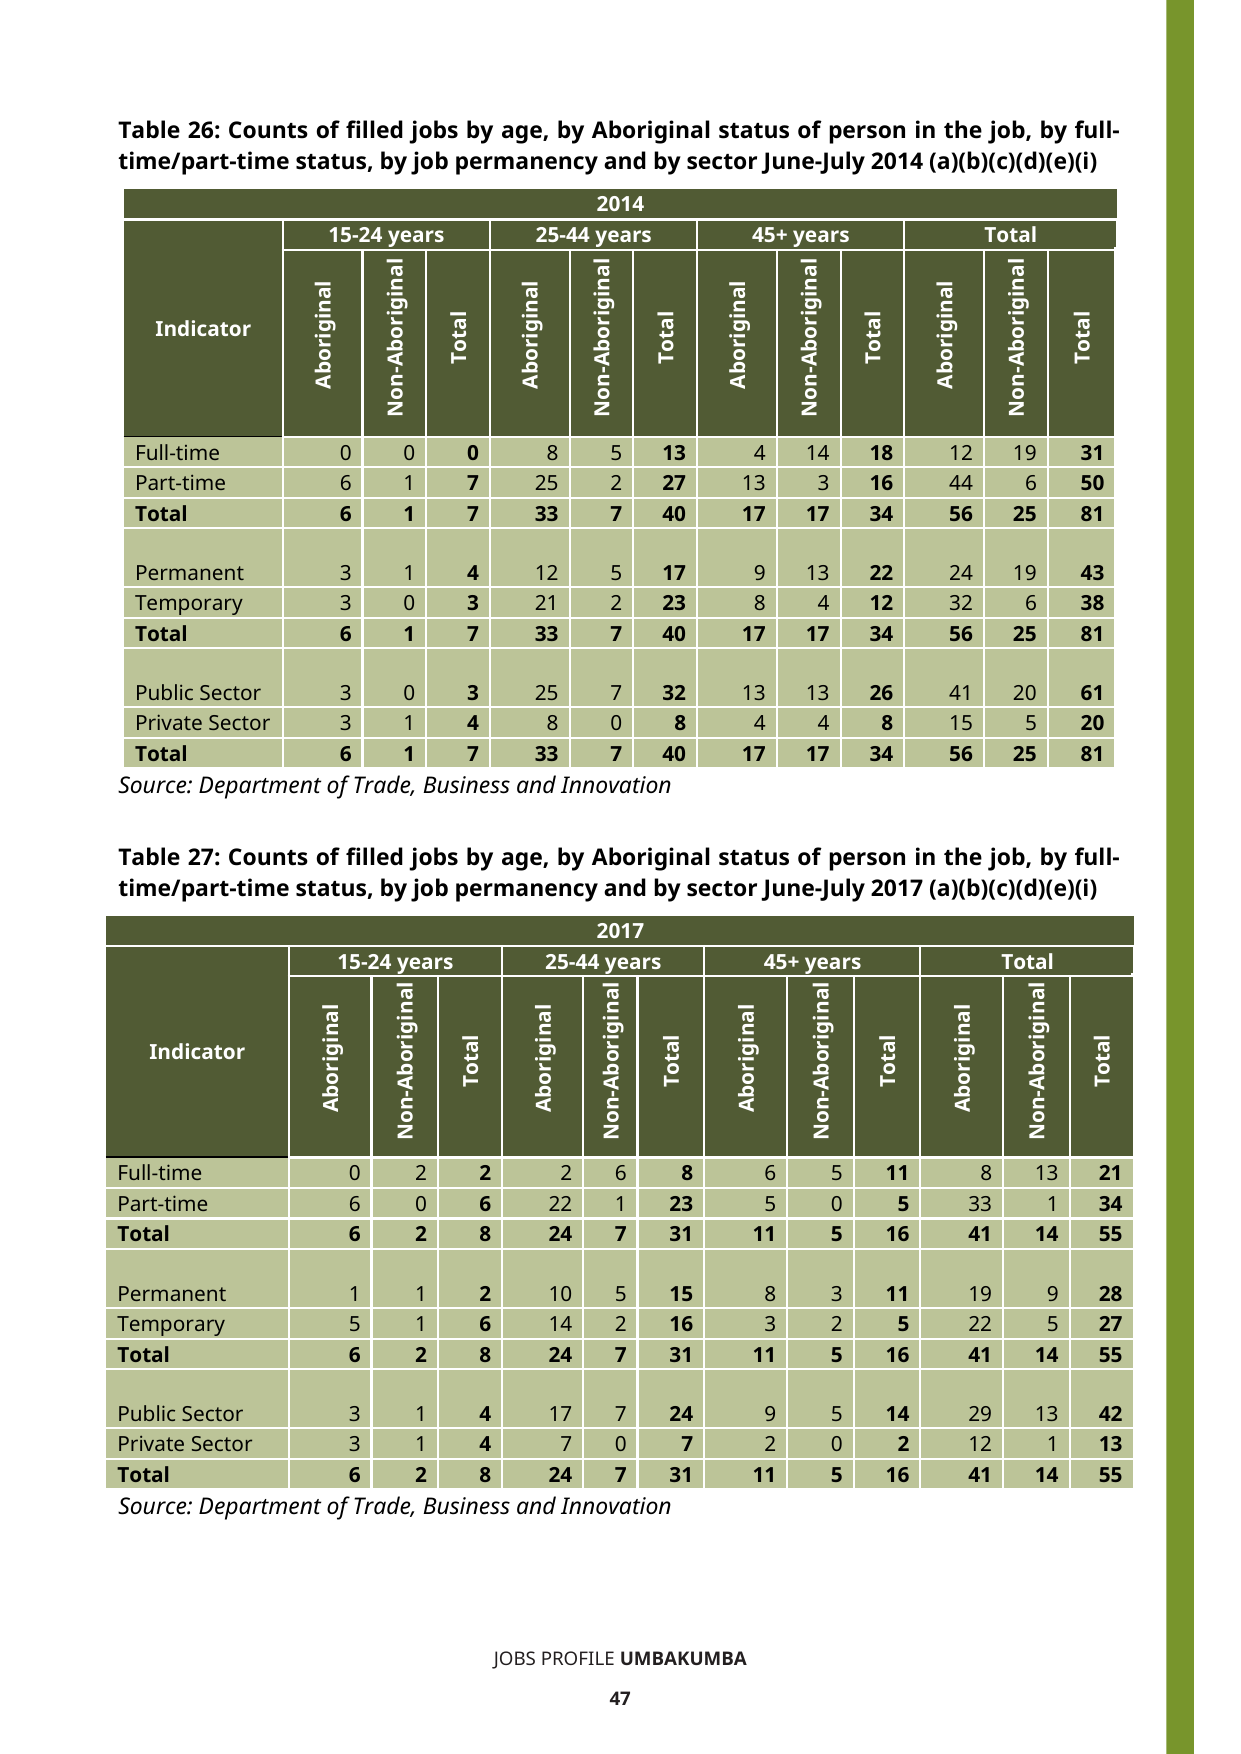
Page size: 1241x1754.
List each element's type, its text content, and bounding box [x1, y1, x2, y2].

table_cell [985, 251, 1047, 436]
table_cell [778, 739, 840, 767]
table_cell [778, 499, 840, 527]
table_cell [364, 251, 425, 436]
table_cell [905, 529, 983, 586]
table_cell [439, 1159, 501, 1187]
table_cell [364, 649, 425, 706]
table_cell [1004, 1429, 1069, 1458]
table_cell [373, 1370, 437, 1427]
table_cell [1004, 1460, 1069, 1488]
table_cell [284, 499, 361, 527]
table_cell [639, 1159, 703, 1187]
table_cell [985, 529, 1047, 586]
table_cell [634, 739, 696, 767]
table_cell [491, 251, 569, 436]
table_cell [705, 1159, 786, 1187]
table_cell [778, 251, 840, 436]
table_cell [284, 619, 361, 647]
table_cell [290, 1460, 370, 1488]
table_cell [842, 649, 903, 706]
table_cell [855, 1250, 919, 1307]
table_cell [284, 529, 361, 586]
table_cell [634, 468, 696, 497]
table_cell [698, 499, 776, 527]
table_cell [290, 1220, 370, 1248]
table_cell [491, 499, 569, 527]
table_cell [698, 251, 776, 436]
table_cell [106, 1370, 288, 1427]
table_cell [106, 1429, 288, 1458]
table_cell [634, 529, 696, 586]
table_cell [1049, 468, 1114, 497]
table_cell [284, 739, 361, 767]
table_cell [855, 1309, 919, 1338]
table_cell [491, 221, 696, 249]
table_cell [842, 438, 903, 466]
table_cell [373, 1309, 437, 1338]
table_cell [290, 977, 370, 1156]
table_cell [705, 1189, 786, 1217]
text Source: Department of Trade, Business and Innovation [118, 769, 1122, 801]
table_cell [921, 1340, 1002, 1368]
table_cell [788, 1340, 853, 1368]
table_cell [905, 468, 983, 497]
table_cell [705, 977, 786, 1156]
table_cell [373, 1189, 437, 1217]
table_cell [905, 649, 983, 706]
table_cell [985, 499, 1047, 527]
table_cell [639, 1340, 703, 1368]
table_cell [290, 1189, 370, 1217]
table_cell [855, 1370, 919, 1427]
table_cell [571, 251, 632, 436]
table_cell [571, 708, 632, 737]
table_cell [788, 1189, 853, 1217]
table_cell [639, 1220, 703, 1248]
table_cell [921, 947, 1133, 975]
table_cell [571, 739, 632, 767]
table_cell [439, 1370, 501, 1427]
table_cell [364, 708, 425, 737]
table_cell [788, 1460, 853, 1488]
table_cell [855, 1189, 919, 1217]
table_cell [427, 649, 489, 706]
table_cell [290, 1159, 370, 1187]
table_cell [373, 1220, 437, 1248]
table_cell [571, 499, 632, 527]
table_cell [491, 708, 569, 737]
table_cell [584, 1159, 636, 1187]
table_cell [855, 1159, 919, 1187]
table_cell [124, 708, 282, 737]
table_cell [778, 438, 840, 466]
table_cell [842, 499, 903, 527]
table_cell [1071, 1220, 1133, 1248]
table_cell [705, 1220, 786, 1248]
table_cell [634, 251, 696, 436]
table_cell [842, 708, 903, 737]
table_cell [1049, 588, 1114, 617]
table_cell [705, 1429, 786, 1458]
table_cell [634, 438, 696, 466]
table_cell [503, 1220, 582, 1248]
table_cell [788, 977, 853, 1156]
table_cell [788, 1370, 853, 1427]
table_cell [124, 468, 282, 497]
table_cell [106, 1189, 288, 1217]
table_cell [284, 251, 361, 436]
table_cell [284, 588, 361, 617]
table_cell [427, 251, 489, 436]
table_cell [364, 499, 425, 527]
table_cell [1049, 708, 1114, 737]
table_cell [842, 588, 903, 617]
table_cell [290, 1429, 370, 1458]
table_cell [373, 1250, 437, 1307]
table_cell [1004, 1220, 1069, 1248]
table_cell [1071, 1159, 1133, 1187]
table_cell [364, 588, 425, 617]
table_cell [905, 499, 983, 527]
text Table 27: Counts of filled jobs by age, by Aboriginal status of person in the job, by full-time/part-time status, by job permanency and by sector June-July 2017 (a)(b)(c)(d)(e)(i) [118, 841, 1122, 903]
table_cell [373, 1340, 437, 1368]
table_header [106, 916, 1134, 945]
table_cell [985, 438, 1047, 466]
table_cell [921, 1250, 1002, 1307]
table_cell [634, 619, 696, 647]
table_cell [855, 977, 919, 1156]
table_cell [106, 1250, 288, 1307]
text Table 26: Counts of filled jobs by age, by Aboriginal status of person in the job, by full-time/part-time status, by job permanency and by sector June-July 2014 (a)(b)(c)(d)(e)(i) [118, 114, 1122, 176]
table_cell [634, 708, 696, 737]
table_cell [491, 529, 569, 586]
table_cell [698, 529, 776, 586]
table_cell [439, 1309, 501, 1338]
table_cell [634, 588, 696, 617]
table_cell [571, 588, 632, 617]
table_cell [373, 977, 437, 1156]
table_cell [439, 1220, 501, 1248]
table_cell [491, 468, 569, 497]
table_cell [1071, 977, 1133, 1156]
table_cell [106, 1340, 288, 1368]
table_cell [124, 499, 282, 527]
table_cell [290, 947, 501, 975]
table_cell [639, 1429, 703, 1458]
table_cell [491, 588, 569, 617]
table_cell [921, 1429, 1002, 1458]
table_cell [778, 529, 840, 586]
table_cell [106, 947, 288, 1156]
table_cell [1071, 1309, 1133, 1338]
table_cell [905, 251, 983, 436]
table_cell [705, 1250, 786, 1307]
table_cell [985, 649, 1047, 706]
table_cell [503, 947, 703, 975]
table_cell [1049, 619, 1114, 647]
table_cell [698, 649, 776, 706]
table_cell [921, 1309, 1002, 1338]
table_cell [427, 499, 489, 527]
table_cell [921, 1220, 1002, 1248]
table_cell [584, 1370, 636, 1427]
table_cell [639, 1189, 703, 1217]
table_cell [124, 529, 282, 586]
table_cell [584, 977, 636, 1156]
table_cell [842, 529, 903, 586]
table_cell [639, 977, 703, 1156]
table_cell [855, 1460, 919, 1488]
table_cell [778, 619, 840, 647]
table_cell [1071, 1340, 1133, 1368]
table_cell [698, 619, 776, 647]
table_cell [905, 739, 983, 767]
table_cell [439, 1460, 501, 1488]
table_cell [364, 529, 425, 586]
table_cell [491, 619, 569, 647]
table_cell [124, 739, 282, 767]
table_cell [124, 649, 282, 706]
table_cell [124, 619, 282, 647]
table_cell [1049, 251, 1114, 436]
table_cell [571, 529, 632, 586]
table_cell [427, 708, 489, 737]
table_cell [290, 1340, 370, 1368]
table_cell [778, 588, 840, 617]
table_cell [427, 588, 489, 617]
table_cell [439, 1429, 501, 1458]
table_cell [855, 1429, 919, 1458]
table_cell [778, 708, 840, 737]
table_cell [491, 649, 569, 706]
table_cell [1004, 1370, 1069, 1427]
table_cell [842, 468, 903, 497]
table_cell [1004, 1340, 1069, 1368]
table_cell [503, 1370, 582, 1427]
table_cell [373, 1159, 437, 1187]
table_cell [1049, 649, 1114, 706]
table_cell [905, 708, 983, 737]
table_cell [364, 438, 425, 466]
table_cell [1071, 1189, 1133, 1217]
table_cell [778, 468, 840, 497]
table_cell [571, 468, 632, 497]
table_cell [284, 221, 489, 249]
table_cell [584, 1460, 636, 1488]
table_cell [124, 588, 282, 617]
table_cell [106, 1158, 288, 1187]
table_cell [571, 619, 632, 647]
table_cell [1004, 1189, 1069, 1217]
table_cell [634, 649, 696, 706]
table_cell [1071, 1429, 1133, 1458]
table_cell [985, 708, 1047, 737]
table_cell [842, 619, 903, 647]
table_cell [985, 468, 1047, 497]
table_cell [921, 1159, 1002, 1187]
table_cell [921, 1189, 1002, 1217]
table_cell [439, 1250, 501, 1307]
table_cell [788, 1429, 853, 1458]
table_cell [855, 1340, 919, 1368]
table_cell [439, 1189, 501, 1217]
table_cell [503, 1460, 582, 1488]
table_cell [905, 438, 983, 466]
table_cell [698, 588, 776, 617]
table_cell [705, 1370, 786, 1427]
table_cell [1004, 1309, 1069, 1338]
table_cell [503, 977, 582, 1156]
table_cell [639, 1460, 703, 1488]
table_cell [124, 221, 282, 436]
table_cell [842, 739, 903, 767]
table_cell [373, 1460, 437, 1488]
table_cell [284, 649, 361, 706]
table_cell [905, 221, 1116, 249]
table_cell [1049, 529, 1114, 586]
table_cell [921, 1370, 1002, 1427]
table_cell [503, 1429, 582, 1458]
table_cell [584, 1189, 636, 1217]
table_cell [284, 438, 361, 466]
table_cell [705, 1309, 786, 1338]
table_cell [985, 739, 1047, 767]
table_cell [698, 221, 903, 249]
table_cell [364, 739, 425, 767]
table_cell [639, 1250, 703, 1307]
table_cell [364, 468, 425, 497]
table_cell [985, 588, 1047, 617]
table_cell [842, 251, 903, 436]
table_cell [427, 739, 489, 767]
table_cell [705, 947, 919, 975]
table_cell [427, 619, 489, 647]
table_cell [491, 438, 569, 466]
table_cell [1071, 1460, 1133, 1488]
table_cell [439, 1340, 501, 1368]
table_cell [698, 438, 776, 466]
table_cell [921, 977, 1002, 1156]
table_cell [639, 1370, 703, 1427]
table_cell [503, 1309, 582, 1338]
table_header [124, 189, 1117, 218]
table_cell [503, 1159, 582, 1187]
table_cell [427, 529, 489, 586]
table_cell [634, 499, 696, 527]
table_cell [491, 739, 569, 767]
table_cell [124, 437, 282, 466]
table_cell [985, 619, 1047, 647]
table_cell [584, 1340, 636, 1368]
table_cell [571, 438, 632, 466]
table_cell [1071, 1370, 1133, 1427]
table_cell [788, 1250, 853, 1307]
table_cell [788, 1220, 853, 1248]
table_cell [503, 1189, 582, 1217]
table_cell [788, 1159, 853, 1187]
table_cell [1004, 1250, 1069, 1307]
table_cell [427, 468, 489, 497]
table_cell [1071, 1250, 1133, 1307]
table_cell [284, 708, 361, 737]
text Source: Department of Trade, Business and Innovation [118, 1490, 1122, 1522]
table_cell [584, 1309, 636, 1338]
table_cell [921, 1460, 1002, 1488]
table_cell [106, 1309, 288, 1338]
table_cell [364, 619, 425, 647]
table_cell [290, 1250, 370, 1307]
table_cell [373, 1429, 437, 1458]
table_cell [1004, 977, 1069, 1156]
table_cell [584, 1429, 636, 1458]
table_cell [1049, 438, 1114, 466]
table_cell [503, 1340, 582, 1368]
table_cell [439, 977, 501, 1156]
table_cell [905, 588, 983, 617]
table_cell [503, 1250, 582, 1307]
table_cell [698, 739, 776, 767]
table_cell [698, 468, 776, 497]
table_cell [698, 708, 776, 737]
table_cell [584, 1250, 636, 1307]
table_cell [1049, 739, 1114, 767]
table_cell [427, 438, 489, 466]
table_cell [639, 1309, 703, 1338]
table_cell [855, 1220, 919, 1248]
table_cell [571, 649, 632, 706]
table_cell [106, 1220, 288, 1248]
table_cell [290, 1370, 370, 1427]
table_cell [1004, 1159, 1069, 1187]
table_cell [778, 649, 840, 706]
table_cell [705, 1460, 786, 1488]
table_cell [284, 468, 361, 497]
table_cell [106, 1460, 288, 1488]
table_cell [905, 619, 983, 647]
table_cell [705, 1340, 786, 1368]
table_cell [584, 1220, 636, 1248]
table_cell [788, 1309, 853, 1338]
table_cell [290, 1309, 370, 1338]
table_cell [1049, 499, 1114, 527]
